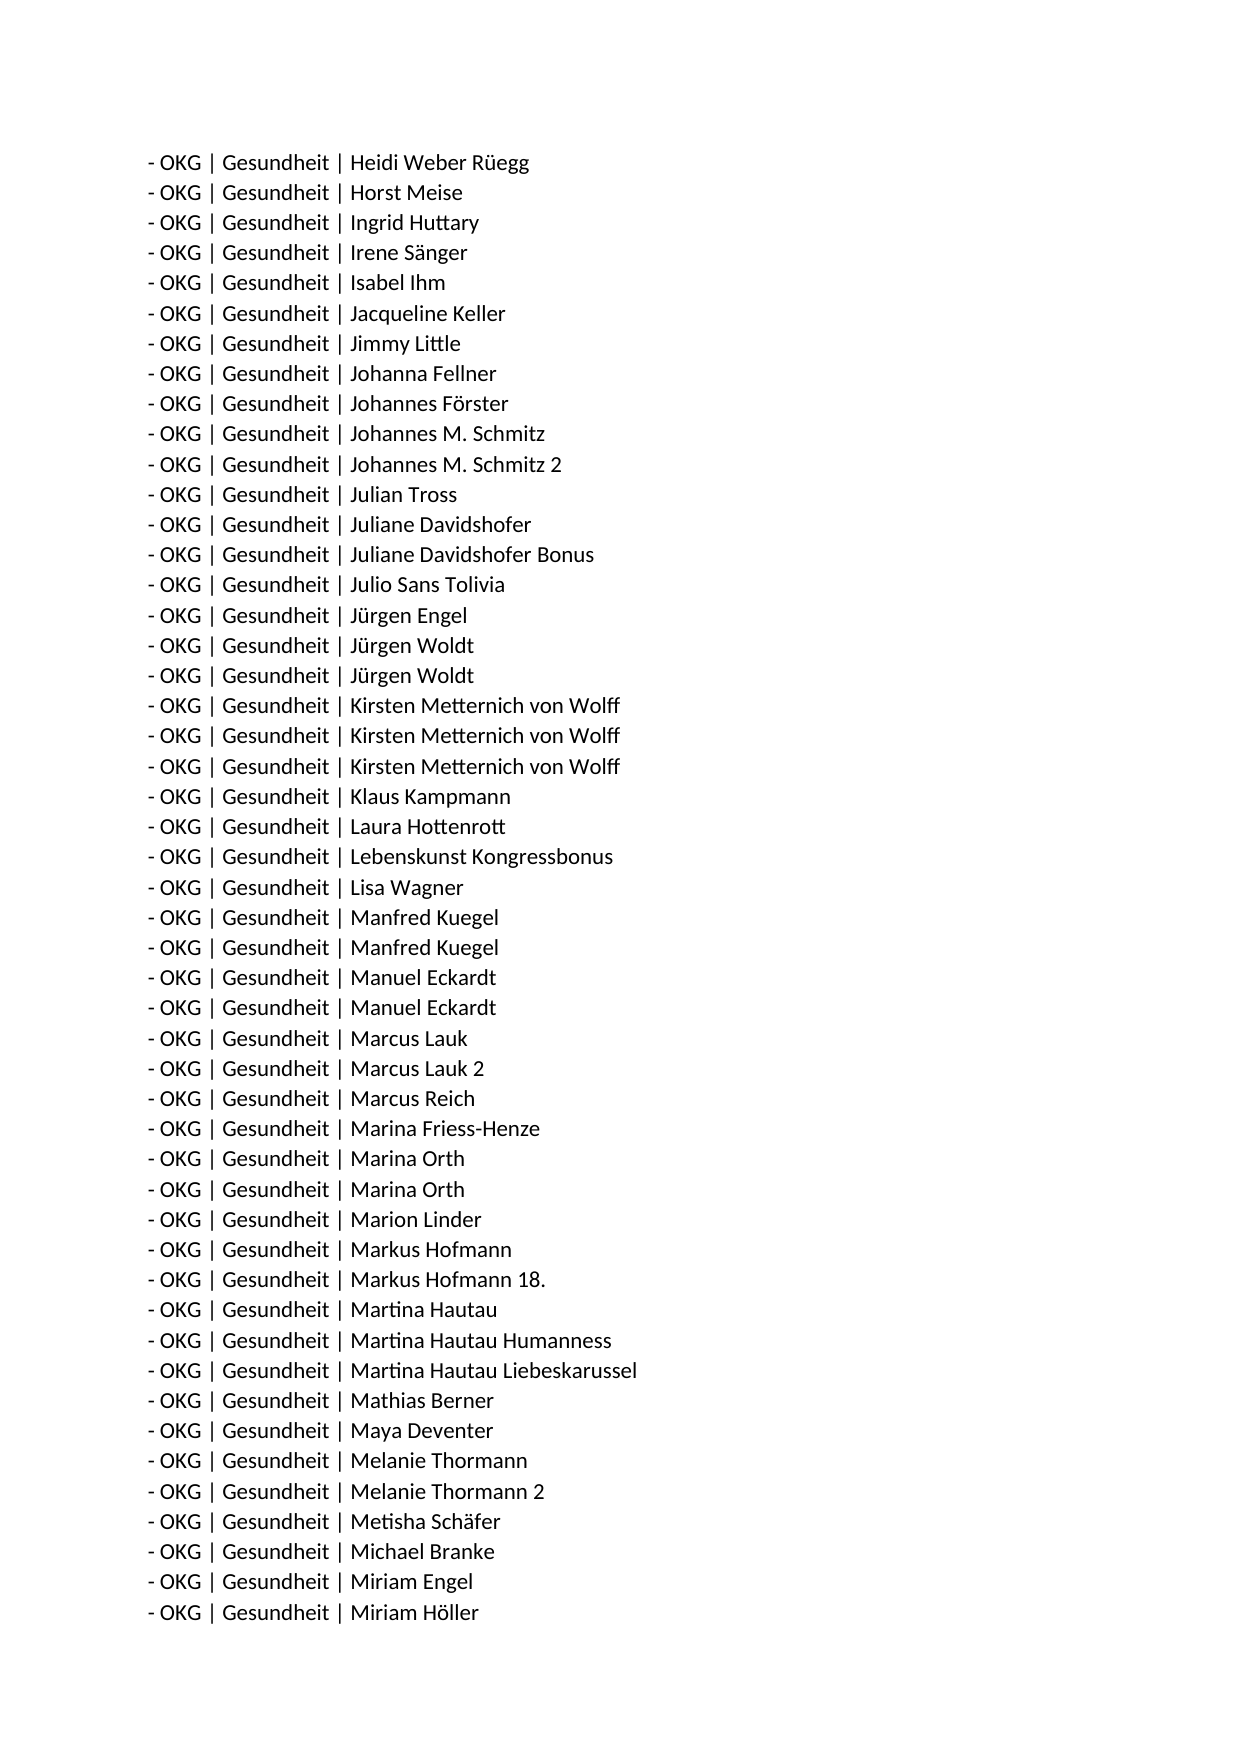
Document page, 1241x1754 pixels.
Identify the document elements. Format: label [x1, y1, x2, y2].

text [148, 148, 1093, 1626]
